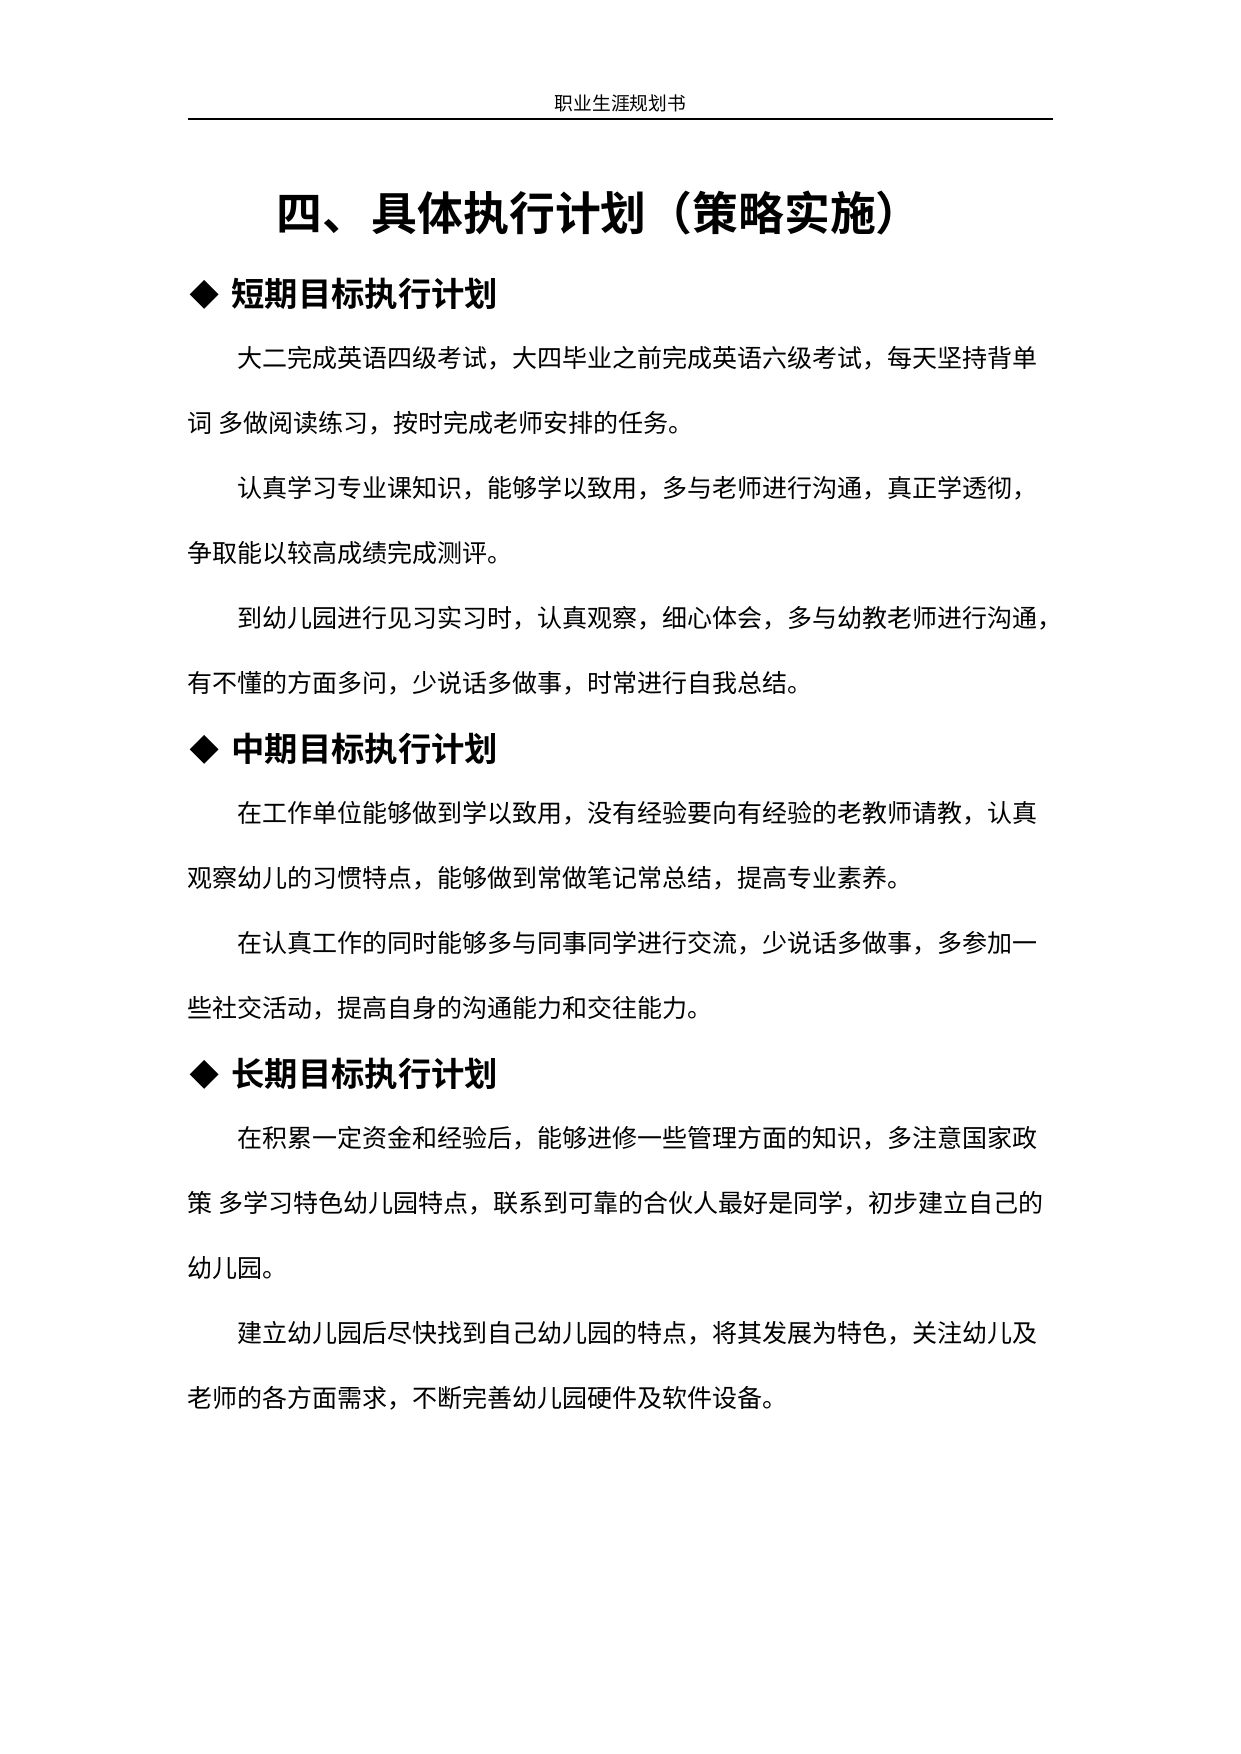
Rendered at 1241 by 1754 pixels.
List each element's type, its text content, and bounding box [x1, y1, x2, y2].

text 在积累一定资金和经验后，能够进修一些管理方面的知识，多注意国家政策 多学习特色幼儿园特点，联系到可靠的合伙人最好是同学，初步建立自己的幼儿园。 [187, 1104, 1053, 1299]
list 中期目标执行计划 [187, 714, 1053, 779]
text 认真学习专业课知识，能够学以致用，多与老师进行沟通，真正学透彻，争取能以较高成绩完成测评。 [187, 454, 1053, 584]
text 到幼儿园进行见习实习时，认真观察，细心体会，多与幼教老师进行沟通，有不懂的方面多问，少说话多做事，时常进行自我总结。 [187, 584, 1053, 714]
text 在工作单位能够做到学以致用，没有经验要向有经验的老教师请教，认真观察幼儿的习惯特点，能够做到常做笔记常总结，提高专业素养。 [187, 779, 1053, 909]
list 长期目标执行计划 [187, 1039, 1053, 1104]
list 具体执行计划（策略实施） [276, 162, 1053, 259]
text 在认真工作的同时能够多与同事同学进行交流，少说话多做事，多参加一些社交活动，提高自身的沟通能力和交往能力。 [187, 909, 1053, 1039]
text 建立幼儿园后尽快找到自己幼儿园的特点，将其发展为特色，关注幼儿及老师的各方面需求，不断完善幼儿园硬件及软件设备。 [187, 1299, 1053, 1429]
text 大二完成英语四级考试，大四毕业之前完成英语六级考试，每天坚持背单词 多做阅读练习，按时完成老师安排的任务。 [187, 324, 1053, 454]
list 短期目标执行计划 [187, 259, 1053, 324]
